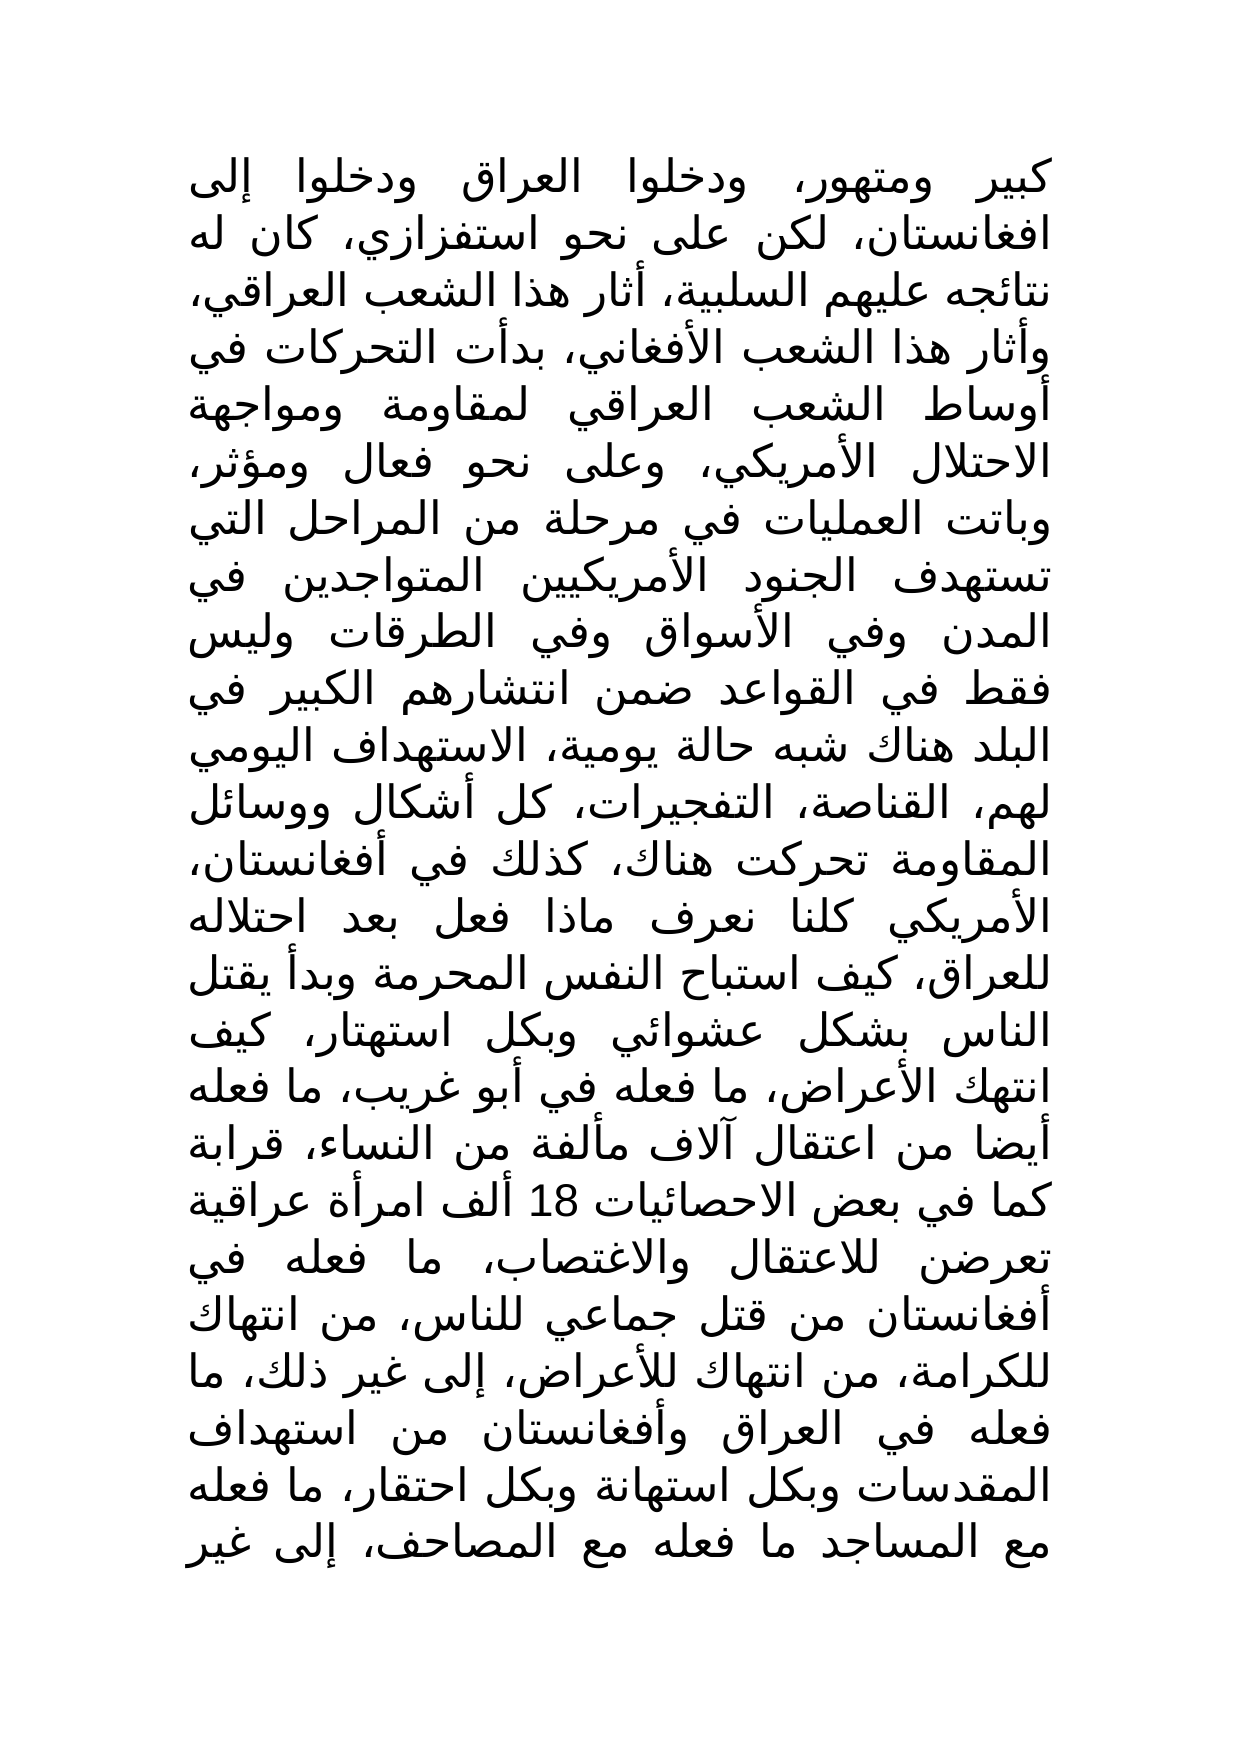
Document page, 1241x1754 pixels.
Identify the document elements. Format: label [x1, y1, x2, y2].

text [187, 150, 1053, 1568]
